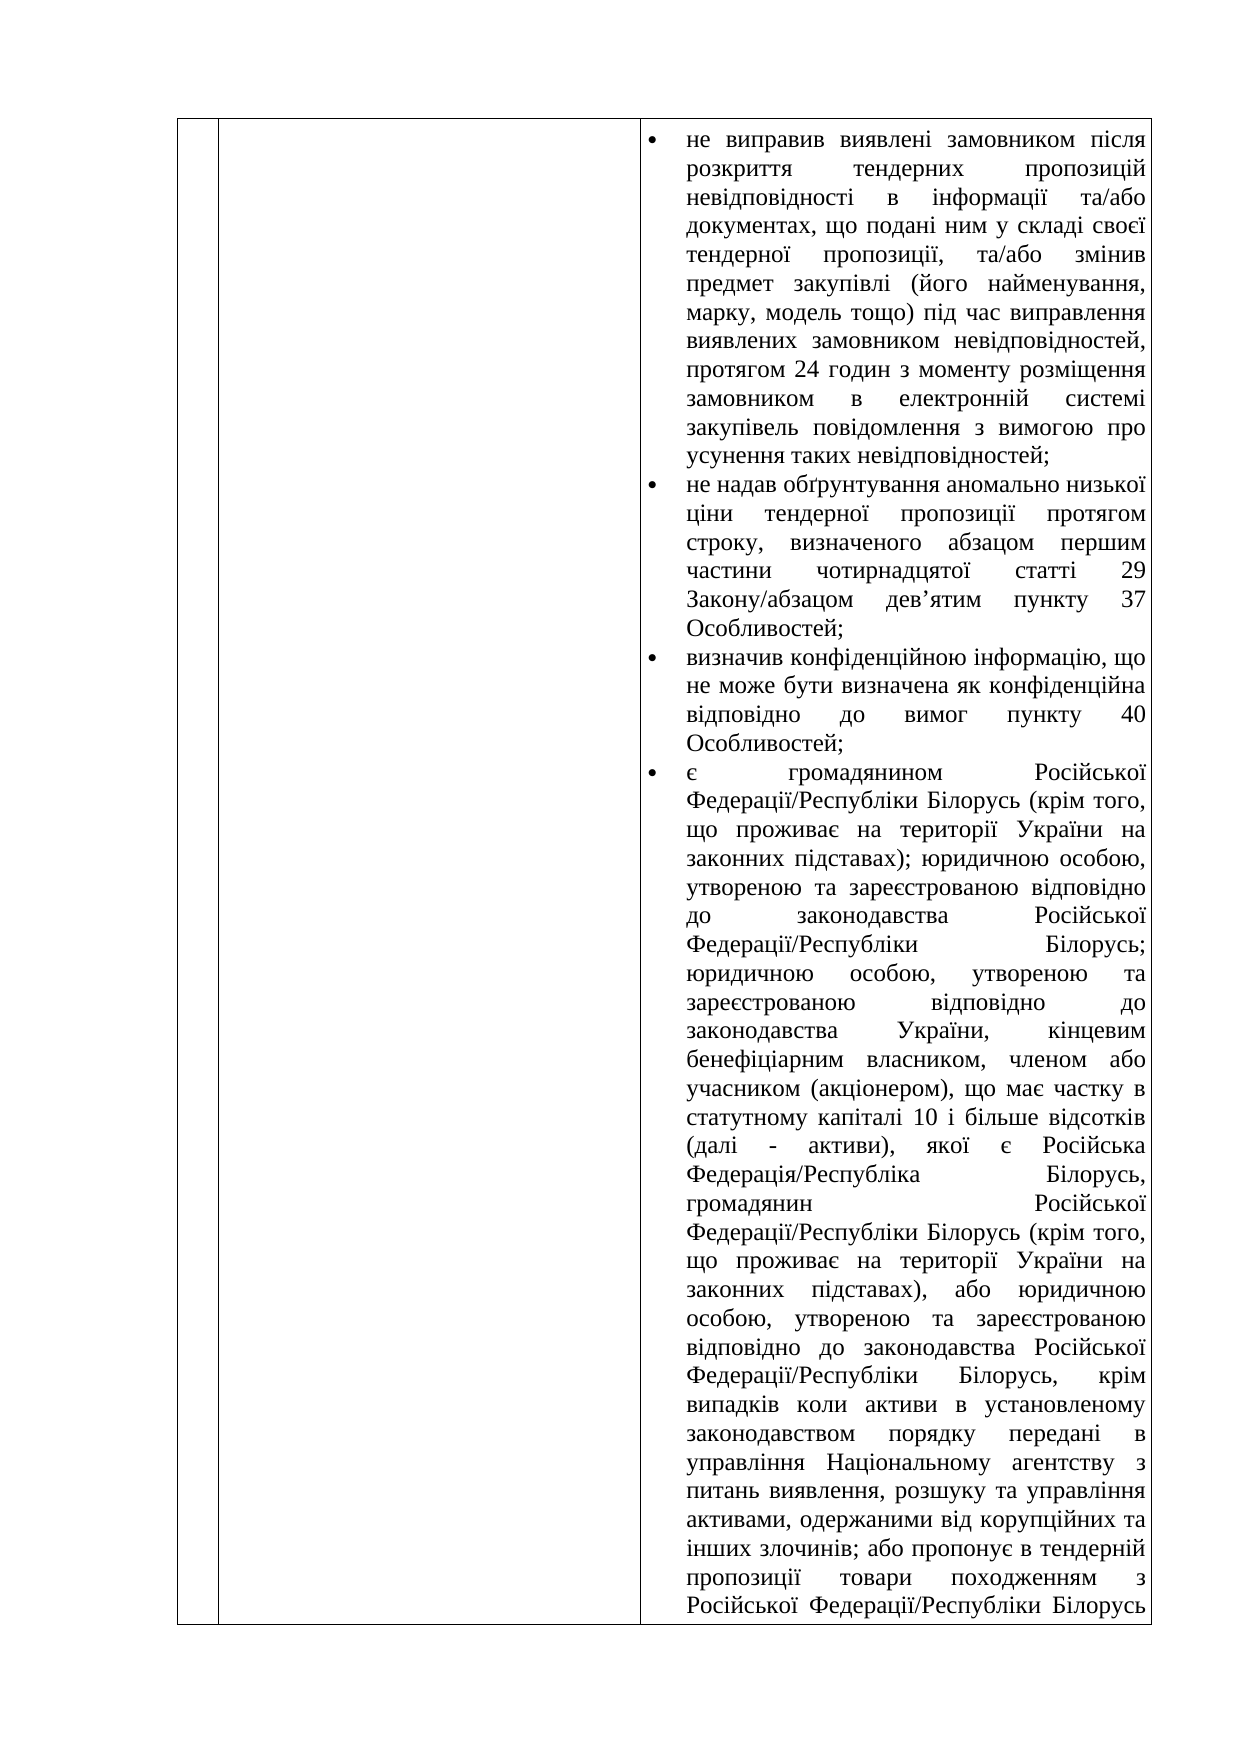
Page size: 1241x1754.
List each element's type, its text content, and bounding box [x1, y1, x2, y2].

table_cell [219, 119, 640, 1624]
table_cell 3 [178, 119, 218, 1624]
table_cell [641, 119, 1151, 1624]
